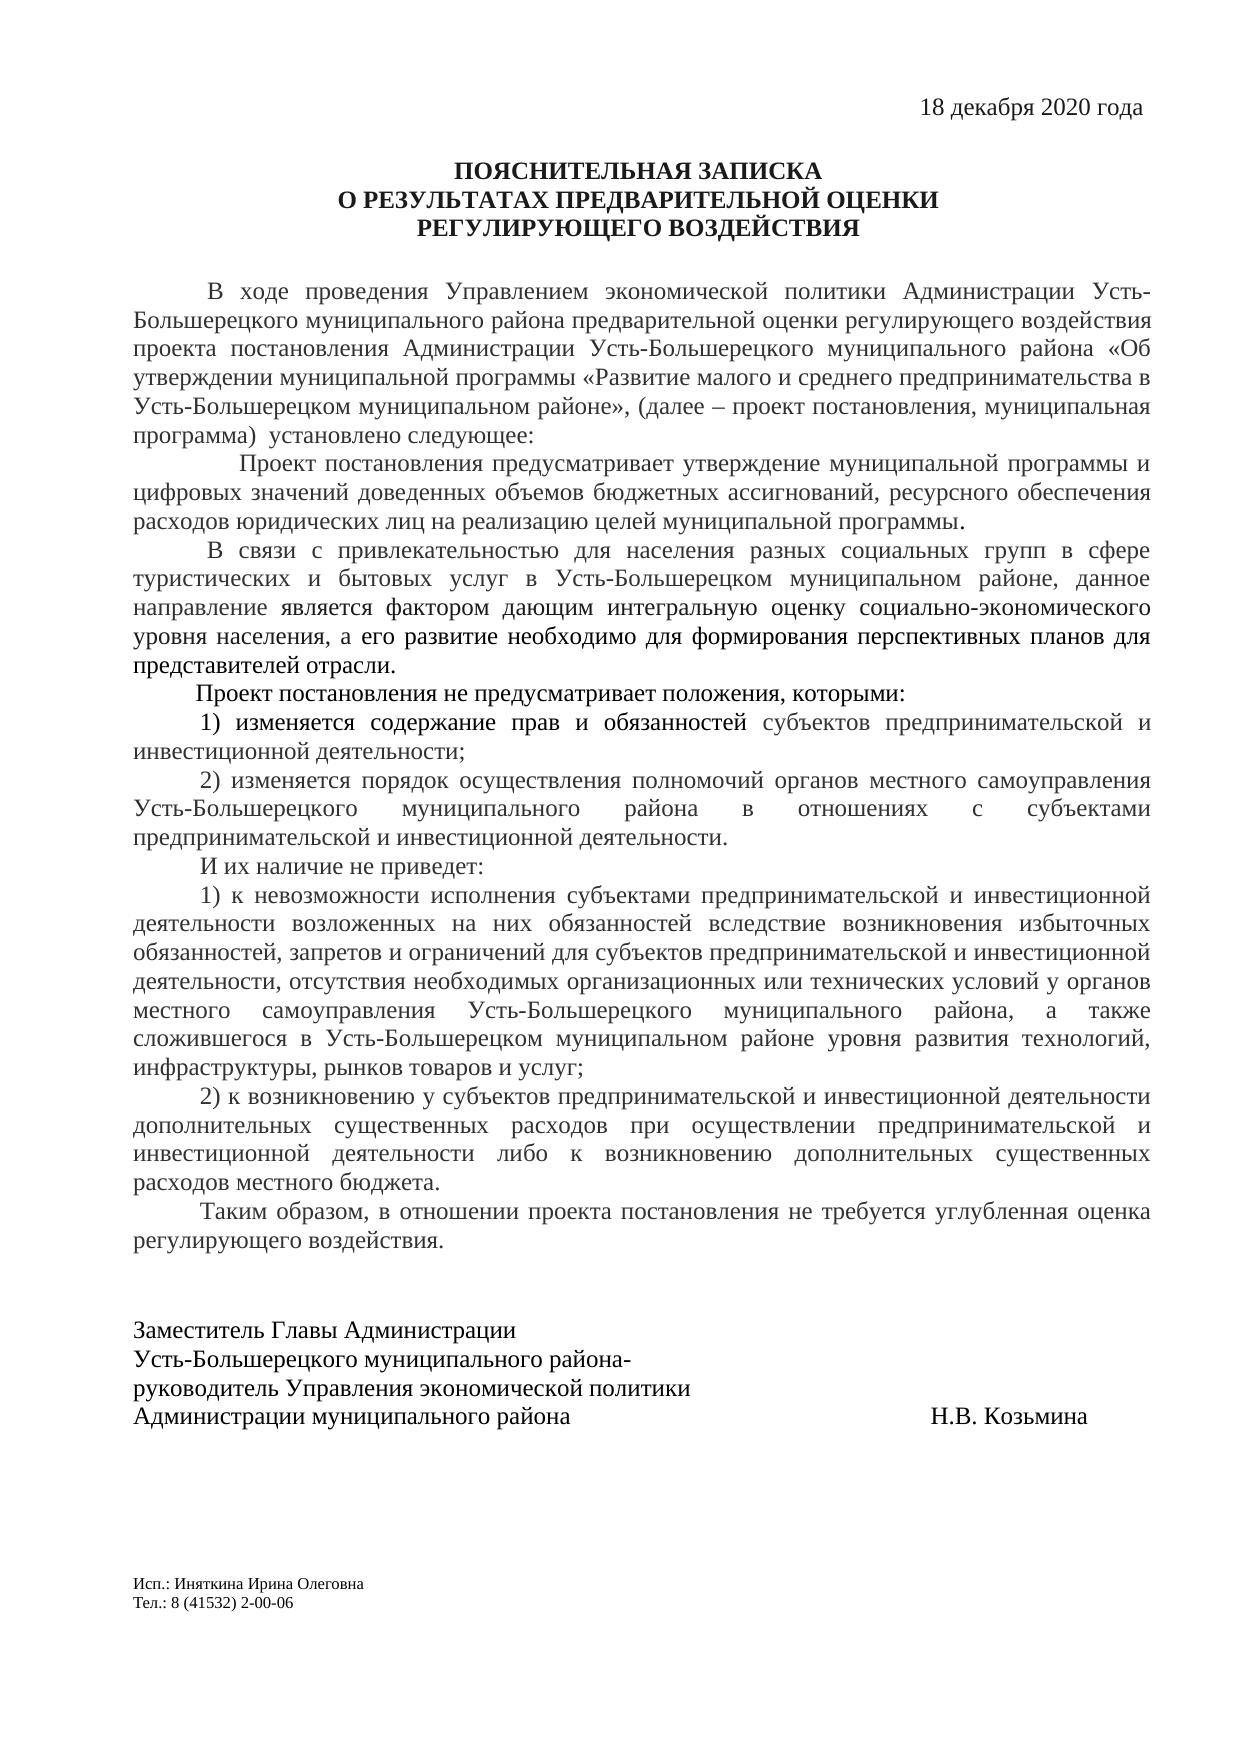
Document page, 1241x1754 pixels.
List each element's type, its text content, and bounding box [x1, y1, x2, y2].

text ПОЯСНИТЕЛЬНАЯ ЗАПИСКА О РЕЗУЛЬТАТАХ ПРЕДВАРИТЕЛЬНОЙ ОЦЕНКИ РЕГУЛИРУЮЩЕГО ВОЗДЕЙСТВИЯ [133, 156, 1143, 242]
text 18 декабря 2020 года [133, 89, 1143, 122]
text руководитель Управления экономической политики [133, 1373, 1152, 1401]
text И их наличие не приведет: [133, 851, 1152, 880]
text Исп.: Иняткина Ирина Олеговна [133, 1574, 1152, 1593]
text В связи с привлекательностью для населения разных социальных групп в сфере туристических и бытовых услуг в Усть-Большерецком муниципальном районе, данное направление является фактором дающим интегральную оценку социально-экономического уровня населения, а его развитие необходимо для формирования перспективных планов для представителей отрасли. [133, 535, 1152, 678]
text Тел.: 8 (41532) 2-00-06 [133, 1593, 1152, 1612]
text 1) к невозможности исполнения субъектами предпринимательской и инвестиционной деятельности возложенных на них обязанностей вследствие возникновения избыточных обязанностей, запретов и ограничений для субъектов предпринимательской и инвестиционной деятельности, отсутствия необходимых организационных или технических условий у органов местного самоуправления Усть-Большерецкого муниципального района, а также сложившегося в Усть-Большерецком муниципальном районе уровня развития технологий, инфраструктуры, рынков товаров и услуг; [133, 880, 1152, 1081]
text 2) изменяется порядок осуществления полномочий органов местного самоуправления Усть-Большерецкого муниципального района в отношениях с субъектами предпринимательской и инвестиционной деятельности. [133, 765, 1152, 851]
text Таким образом, в отношении проекта постановления не требуется углубленная оценка регулирующего воздействия. [133, 1196, 1152, 1253]
text Администрации муниципального района Н.В. Козьмина [133, 1401, 1152, 1430]
text В ходе проведения Управлением экономической политики Администрации Усть-Большерецкого муниципального района предварительной оценки регулирующего воздействия проекта постановления Администрации Усть-Большерецкого муниципального района «Об утверждении муниципальной программы «Развитие малого и среднего предпринимательства в Усть-Большерецком муниципальном районе», (далее – проект постановления, муниципальная программа) установлено следующее: [133, 276, 1152, 448]
text 2) к возникновению у субъектов предпринимательской и инвестиционной деятельности дополнительных существенных расходов при осуществлении предпринимательской и инвестиционной деятельности либо к возникновению дополнительных существенных расходов местного бюджета. [133, 1081, 1152, 1196]
text Заместитель Главы Администрации [133, 1315, 1152, 1344]
text Проект постановления не предусматривает положения, которыми: [133, 678, 1152, 707]
text 1) изменяется содержание прав и обязанностей субъектов предпринимательской и инвестиционной деятельности; [133, 707, 1152, 765]
text Усть-Большерецкого муниципального района- [133, 1344, 1152, 1373]
text Проект постановления предусматривает утверждение муниципальной программы и цифровых значений доведенных объемов бюджетных ассигнований, ресурсного обеспечения расходов юридических лиц на реализацию целей муниципальной программы. [133, 448, 1152, 535]
